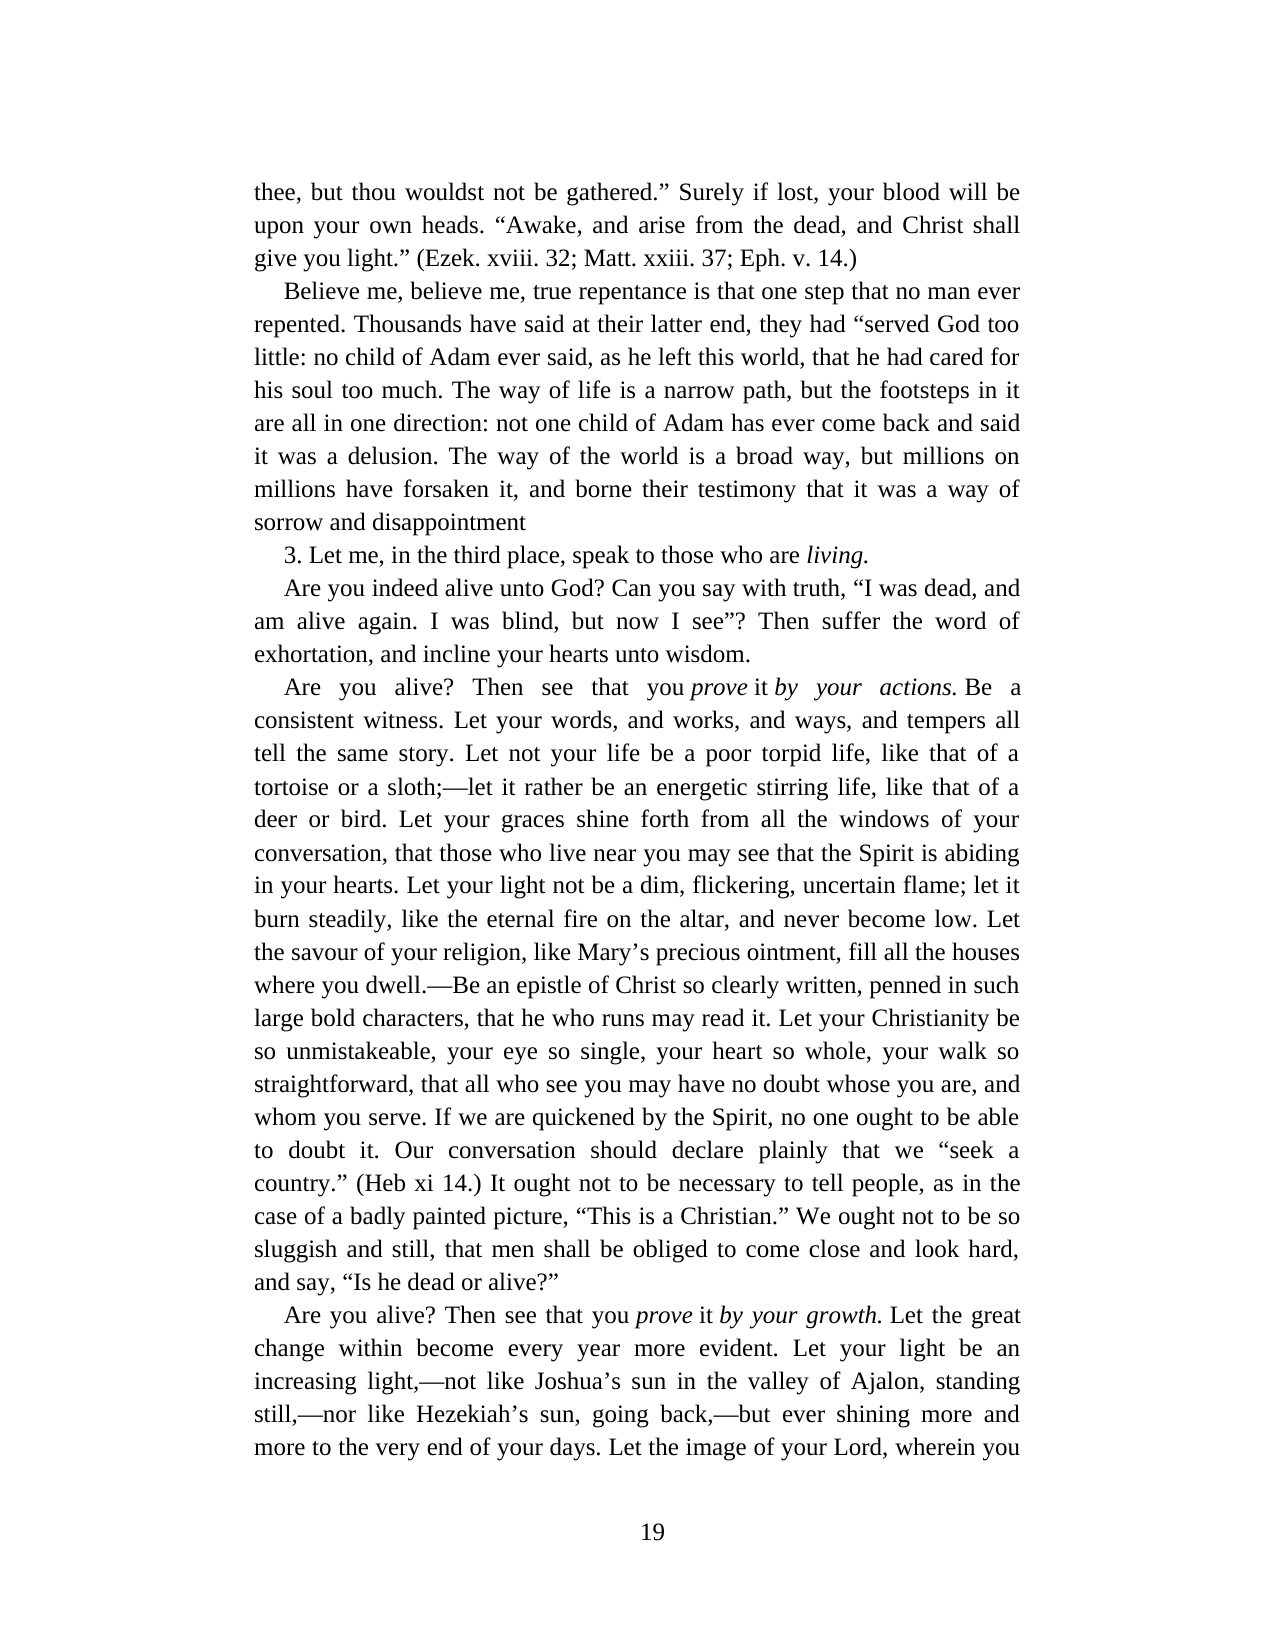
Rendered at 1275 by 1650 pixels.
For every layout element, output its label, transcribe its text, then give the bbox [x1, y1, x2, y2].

text Are you alive? Then see that you prove it by your actions. Be a consistent witness. Let your words, and works, and ways, and tempers all tell the same story. Let not your life be a poor torpid life, like that of a tortoise or a sloth;—let it rather be an energetic stirring life, like that of a deer or bird. Let your graces shine forth from all the windows of your conversation, that those who live near you may see that the Spirit is abiding in your hearts. Let your light not be a dim, flickering, uncertain flame; let it burn steadily, like the eternal fire on the altar, and never become low. Let the savour of your religion, like Mary’s precious ointment, fill all the houses where you dwell.—Be an epistle of Christ so clearly written, penned in such large bold characters, that he who runs may read it. Let your Christianity be so unmistakeable, your eye so single, your heart so whole, your walk so straightforward, that all who see you may have no doubt whose you are, and whom you serve. If we are quickened by the Spirit, no one ought to be able to doubt it. Our conversation should declare plainly that we “seek a country.” (Heb xi 14.) It ought not to be necessary to tell people, as in the case of a badly painted picture, “This is a Christian.” We ought not to be so sluggish and still, that men shall be obliged to come close and look hard, and say, “Is he dead or alive?” [254, 672, 1021, 1296]
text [254, 177, 1021, 272]
text Are you indeed alive unto God? Can you say with truth, “I was dead, and am alive again. I was blind, but now I see”? Then suffer the word of exhortation, and incline your hearts unto wisdom. [254, 573, 1021, 668]
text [254, 1300, 1021, 1461]
text Believe me, believe me, true repentance is that one step that no man ever repented. Thousands have said at their latter end, they had “served God too little: no child of Adam ever said, as he left this world, that he had cared for his soul too much. The way of life is a narrow path, but the footsteps in it are all in one direction: not one child of Adam has ever come back and said it was a delusion. The way of the world is a broad way, but millions on millions have forsaken it, and borne their testimony that it was a way of sorrow and disappointment [254, 276, 1021, 536]
text 3. Let me, in the third place, speak to those who are living. [254, 540, 1021, 569]
